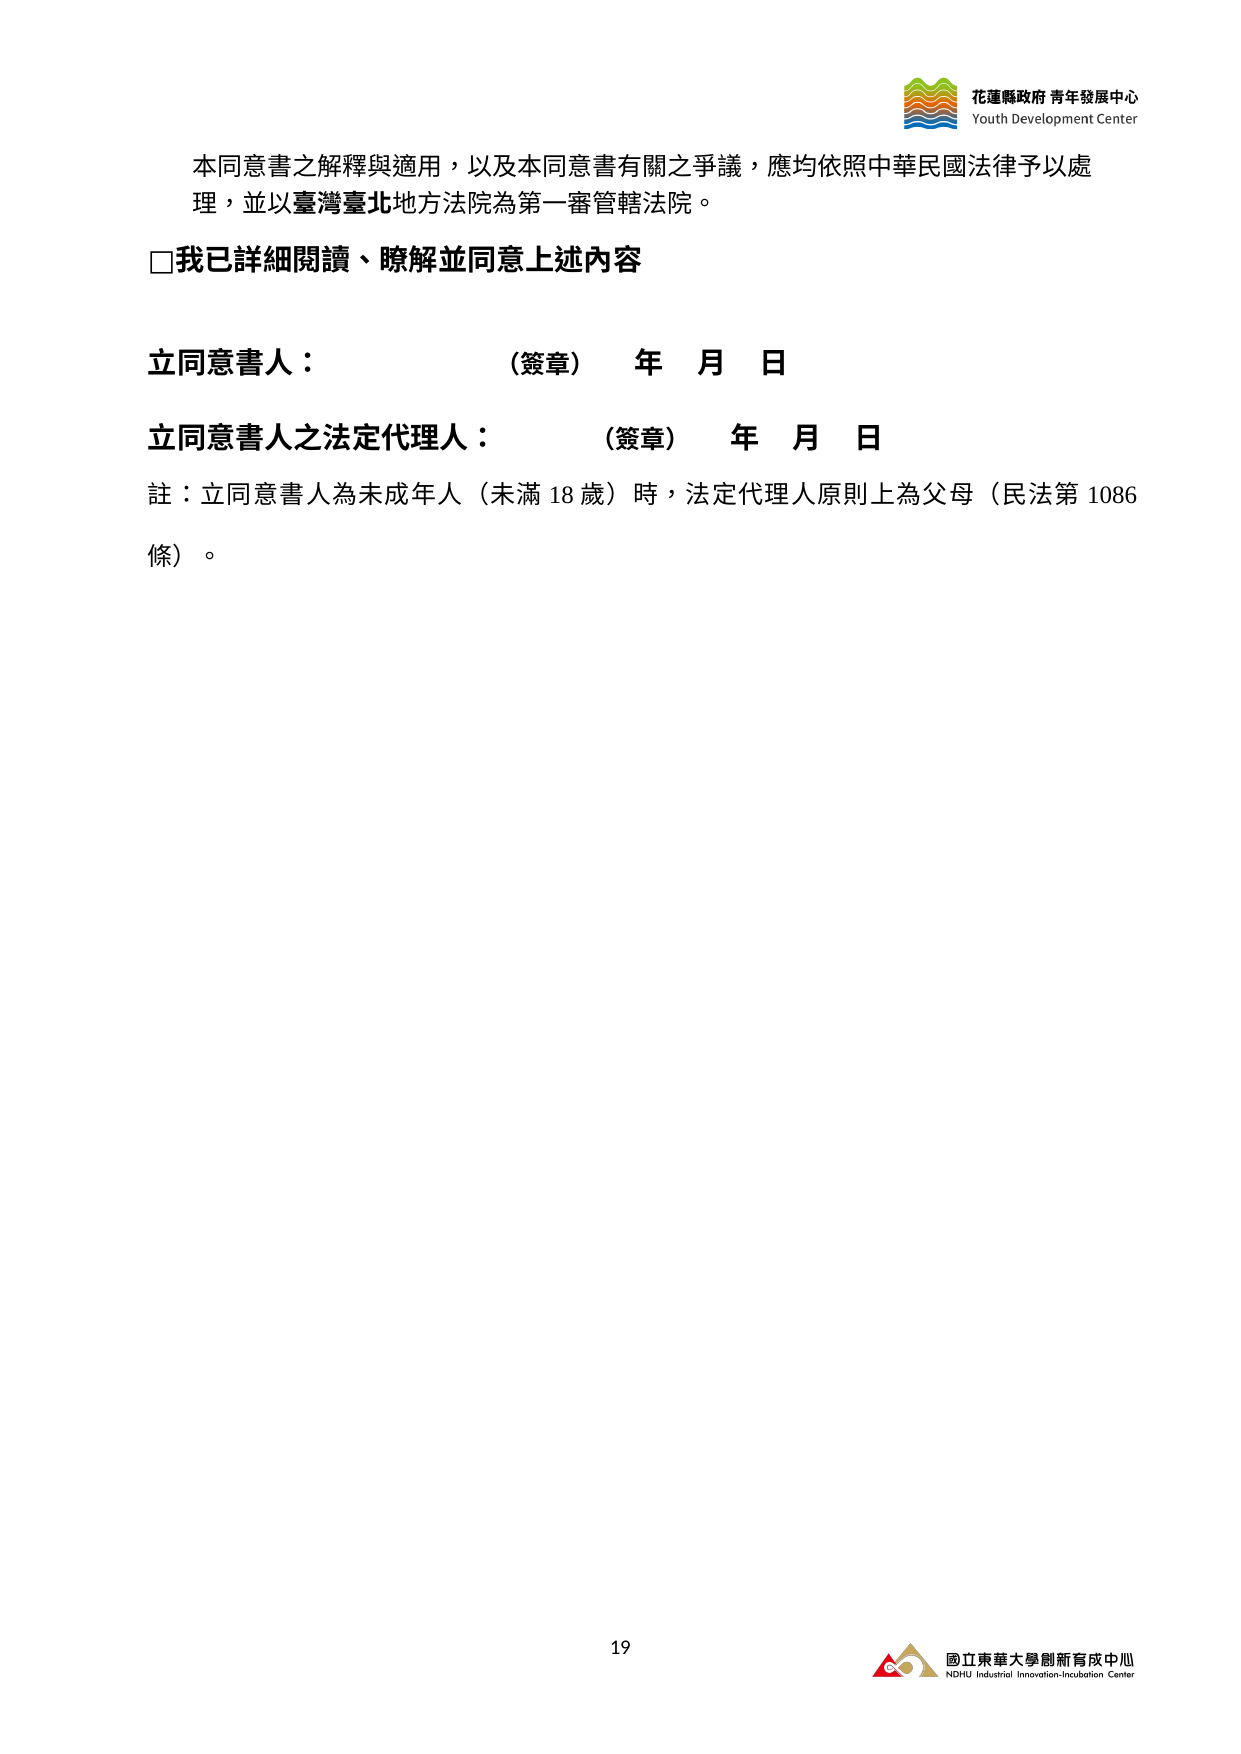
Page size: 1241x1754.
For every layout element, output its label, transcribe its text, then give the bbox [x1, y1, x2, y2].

text 立同意書人： （簽章） 年 月 日 [148, 324, 1092, 399]
picture [866, 1636, 1138, 1681]
text 立同意書人之法定代理人： （簽章） 年 月 日 [148, 399, 1092, 474]
picture [904, 77, 1138, 129]
text □我已詳細閱讀、瞭解並同意上述內容 [148, 221, 1092, 296]
text 註：立同意書人為未成年人（未滿18歲）時，法定代理人原則上為父母（民法第1086條）。 [148, 474, 1137, 573]
text 本同意書之解釋與適用，以及本同意書有關之爭議，應均依照中華民國法律予以處理，並以臺灣臺北地方法院為第一審管轄法院。 [192, 146, 1092, 221]
